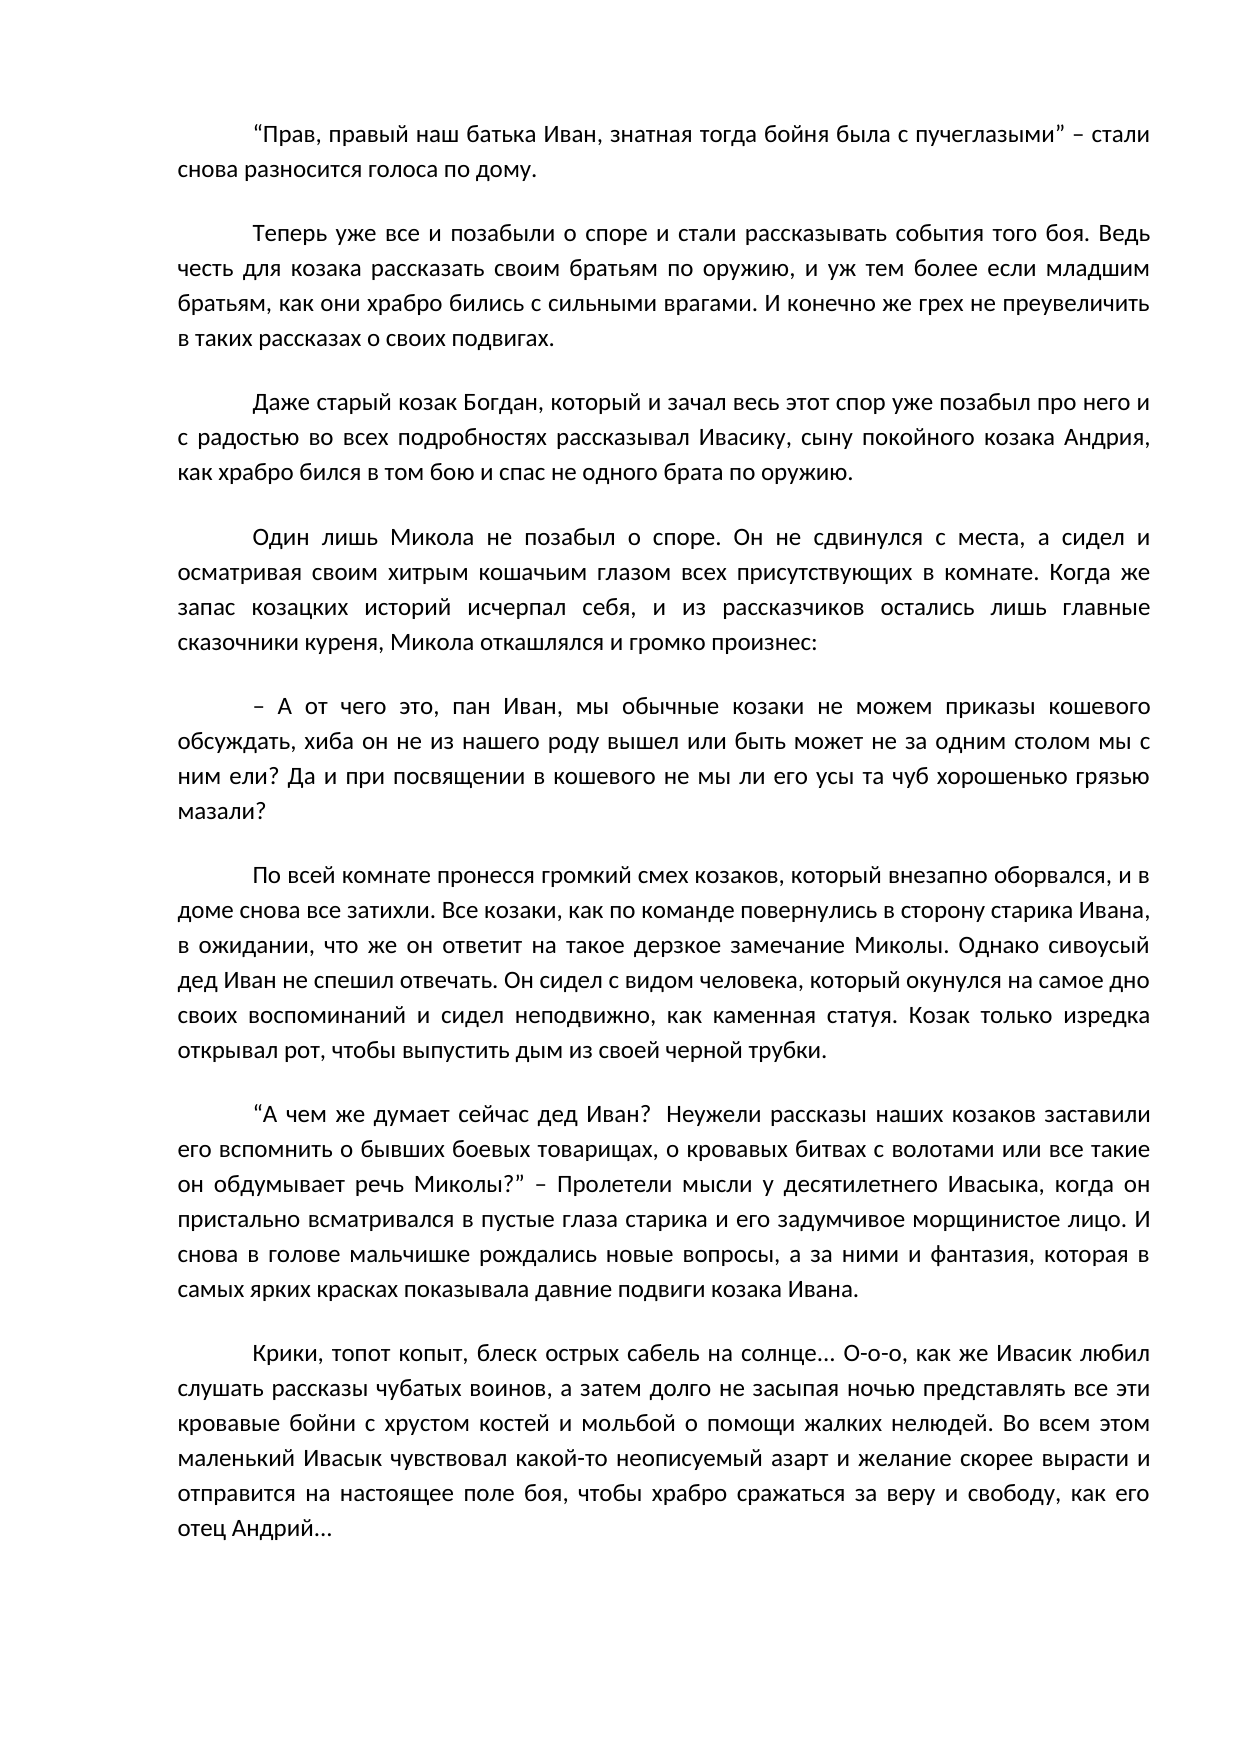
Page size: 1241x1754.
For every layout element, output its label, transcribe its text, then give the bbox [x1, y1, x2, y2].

text Даже старый козак Богдан, который и зачал весь этот спор уже позабыл про него и с радостью во всех подробностях рассказывал Ивасику, сыну покойного козака Андрия, как храбро бился в том бою и спас не одного брата по оружию. [177, 386, 1152, 487]
text Один лишь Микола не позабыл о споре. Он не сдвинулся с места, а сидел и осматривая своим хитрым кошачьим глазом всех присутствующих в комнате. Когда же запас козацких историй исчерпал себя, и из рассказчиков остались лишь главные сказочники куреня, Микола откашлялся и громко произнес: [177, 521, 1152, 656]
text – А от чего это, пан Иван, мы обычные козаки не можем приказы кошевого обсуждать, хиба он не из нашего роду вышел или быть может не за одним столом мы с ним ели? Да и при посвящении в кошевого не мы ли его усы та чуб хорошенько грязью мазали? [177, 690, 1152, 825]
text Теперь уже все и позабыли о споре и стали рассказывать события того боя. Ведь честь для козака рассказать своим братьям по оружию, и уж тем более если младшим братьям, как они храбро бились с сильными врагами. И конечно же грех не преувеличить в таких рассказах о своих подвигах. [177, 217, 1152, 353]
text “Прав, правый наш батька Иван, знатная тогда бойня была с пучеглазыми” – стали снова разносится голоса по дому. [177, 118, 1152, 184]
text “А чем же думает сейчас дед Иван? Неужели рассказы наших козаков заставили его вспомнить о бывших боевых товарищах, о кровавых битвах с волотами или все такие он обдумывает речь Миколы?” – Пролетели мысли у десятилетнего Ивасыка, когда он пристально всматривался в пустые глаза старика и его задумчивое морщинистое лицо. И снова в голове мальчишке рождались новые вопросы, а за ними и фантазия, которая в самых ярких красках показывала давние подвиги козака Ивана. [177, 1098, 1152, 1304]
text Крики, топот копыт, блеск острых сабель на солнце... О-о-о, как же Ивасик любил слушать рассказы чубатых воинов, а затем долго не засыпая ночью представлять все эти кровавые бойни с хрустом костей и мольбой о помощи жалких нелюдей. Во всем этом маленький Ивасык чувствовал какой-то неописуемый азарт и желание скорее вырасти и отправится на настоящее поле боя, чтобы храбро сражаться за веру и свободу, как его отец Андрий... [177, 1337, 1152, 1543]
text По всей комнате пронесся громкий смех козаков, который внезапно оборвался, и в доме снова все затихли. Все козаки, как по команде повернулись в сторону старика Ивана, в ожидании, что же он ответит на такое дерзкое замечание Миколы. Однако сивоусый дед Иван не спешил отвечать. Он сидел с видом человека, который окунулся на самое дно своих воспоминаний и сидел неподвижно, как каменная статуя. Козак только изредка открывал рот, чтобы выпустить дым из своей черной трубки. [177, 859, 1152, 1064]
